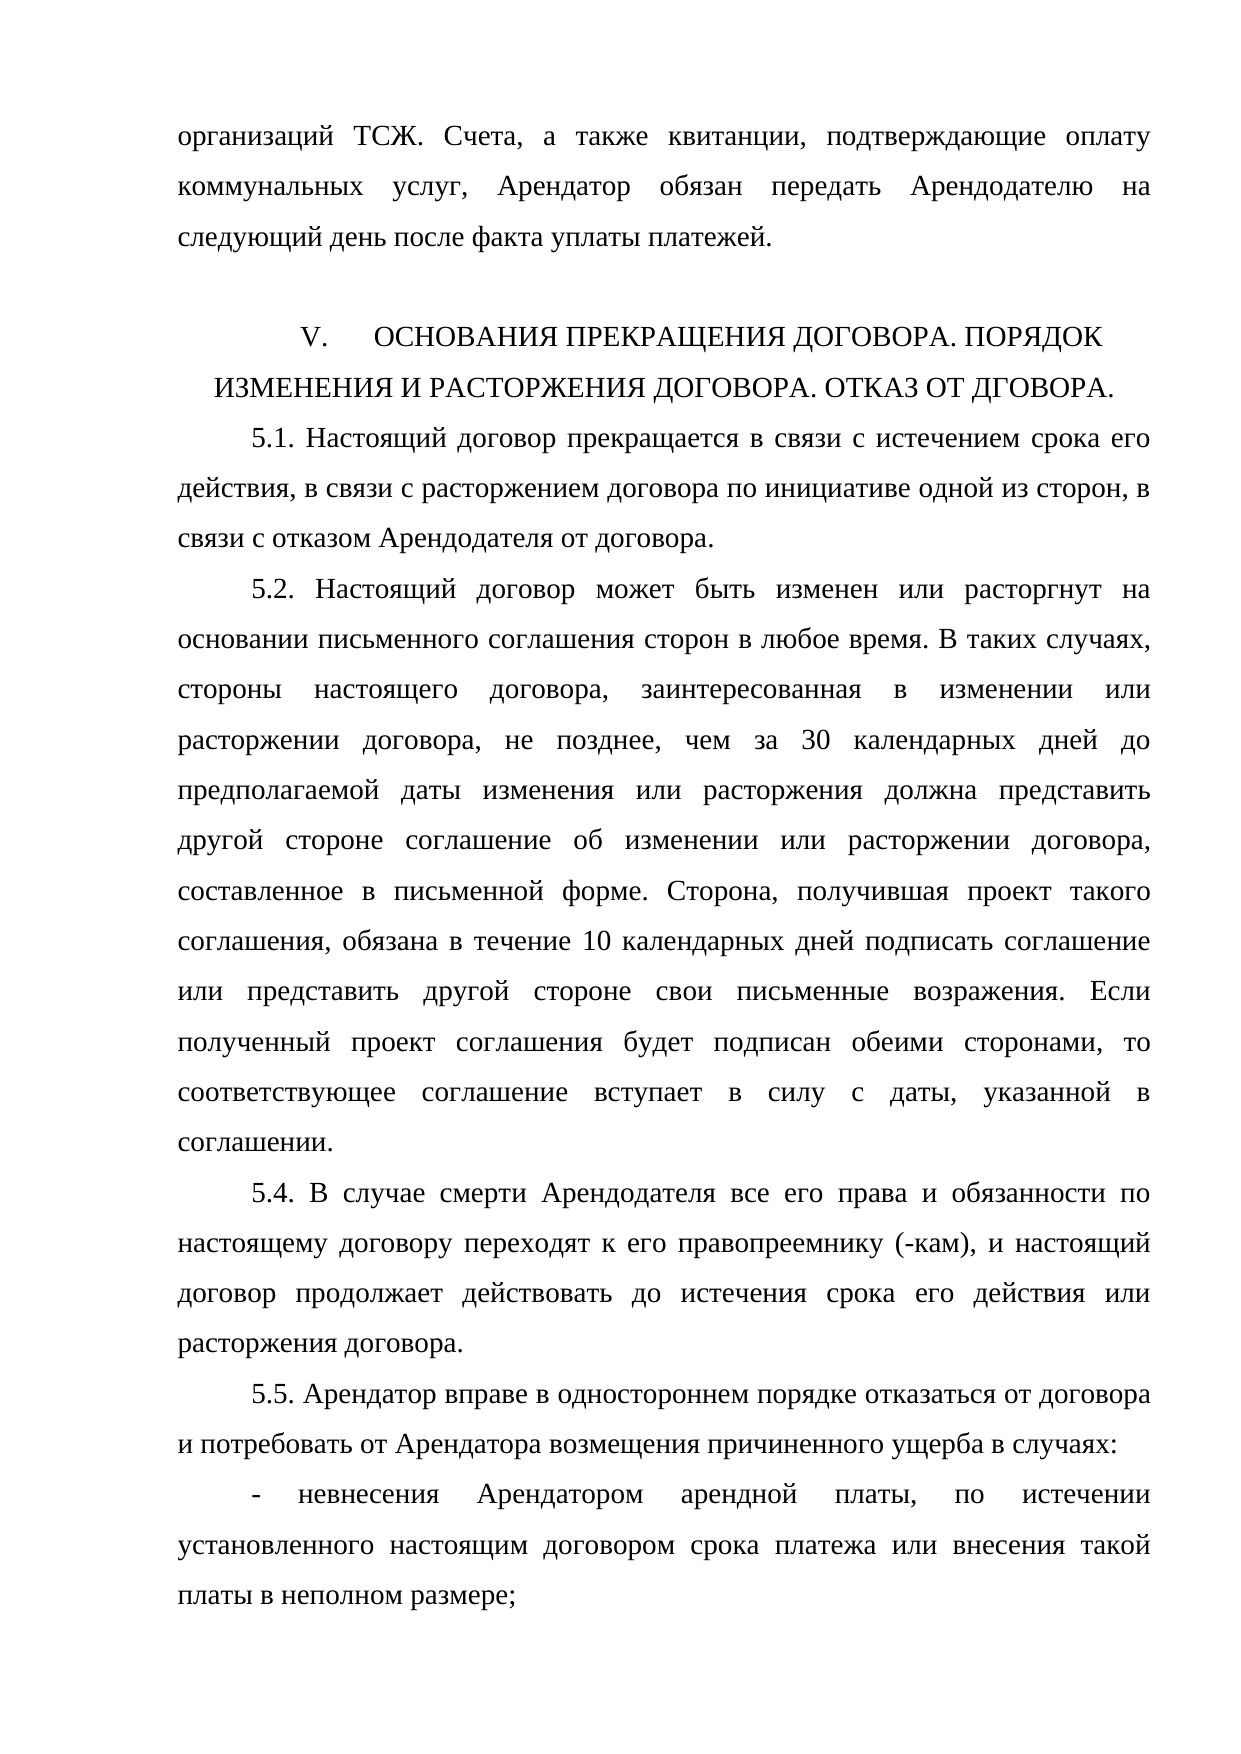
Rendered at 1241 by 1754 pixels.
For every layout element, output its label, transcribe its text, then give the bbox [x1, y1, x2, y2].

text 5.5. Арендатор вправе в одностороннем порядке отказаться от договора и потребовать от Арендатора возмещения причиненного ущерба в случаях: [177, 1376, 1152, 1460]
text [177, 118, 1152, 252]
list ОСНОВАНИЯ ПРЕКРАЩЕНИЯ ДОГОВОРА. ПОРЯДОК ИЗМЕНЕНИЯ И РАСТОРЖЕНИЯ ДОГОВОРА. ОТКАЗ ОТ ДГОВОРА. [177, 319, 1152, 403]
text 5.2. Настоящий договор может быть изменен или расторгнут на основании письменного соглашения сторон в любое время. В таких случаях, стороны настоящего договора, заинтересованная в изменении или расторжении договора, не позднее, чем за 30 календарных дней до предполагаемой даты изменения или расторжения должна представить другой стороне соглашение об изменении или расторжении договора, составленное в письменной форме. Сторона, получившая проект такого соглашения, обязана в течение 10 календарных дней подписать соглашение или представить другой стороне свои письменные возражения. Если полученный проект соглашения будет подписан обеими сторонами, то соответствующее соглашение вступает в силу с даты, указанной в соглашении. [177, 571, 1152, 1158]
text 5.4. В случае смерти Арендодателя все его права и обязанности по настоящему договору переходят к его правопреемнику (-кам), и настоящий договор продолжает действовать до истечения срока его действия или расторжения договора. [177, 1175, 1152, 1359]
text 5.1. Настоящий договор прекращается в связи с истечением срока его действия, в связи с расторжением договора по инициативе одной из сторон, в связи с отказом Арендодателя от договора. [177, 420, 1152, 554]
text - невнесения Арендатором арендной платы, по истечении установленного настоящим договором срока платежа или внесения такой платы в неполном размере; [177, 1477, 1152, 1611]
